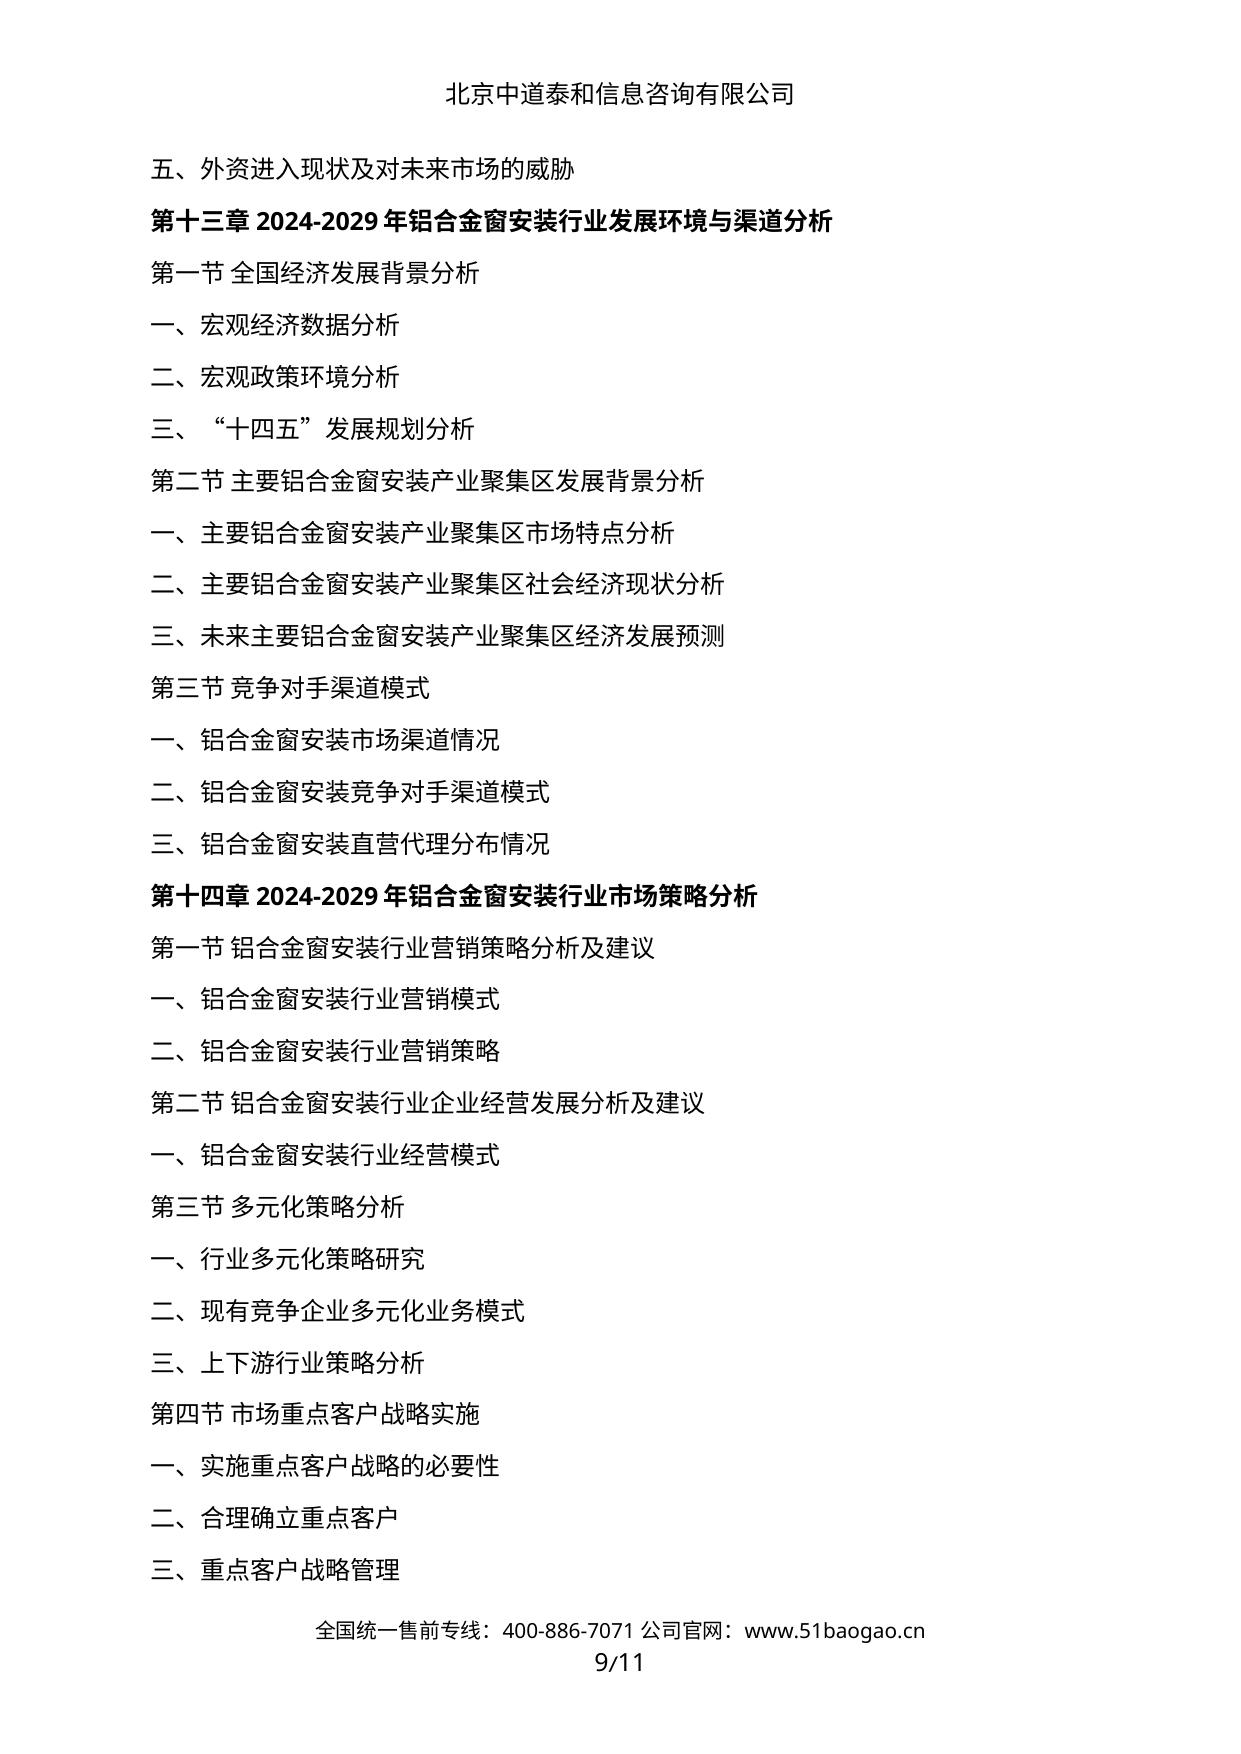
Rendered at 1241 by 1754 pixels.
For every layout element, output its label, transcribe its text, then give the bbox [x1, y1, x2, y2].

text 第一节 铝合金窗安装行业营销策略分析及建议 [150, 928, 1090, 964]
text 三、未来主要铝合金窗安装产业聚集区经济发展预测 [150, 617, 1090, 653]
text 第三节 竞争对手渠道模式 [150, 669, 1090, 705]
text 一、宏观经济数据分析 [150, 306, 1090, 342]
text 三、重点客户战略管理 [150, 1551, 1090, 1587]
text 第一节 全国经济发展背景分析 [150, 254, 1090, 290]
text 二、合理确立重点客户 [150, 1499, 1090, 1535]
text 二、宏观政策环境分析 [150, 357, 1090, 394]
text 一、铝合金窗安装市场渠道情况 [150, 721, 1090, 757]
text 第十四章 2024-2029年铝合金窗安装行业市场策略分析 [150, 876, 1090, 912]
text 一、铝合金窗安装行业经营模式 [150, 1136, 1090, 1172]
text 二、铝合金窗安装竞争对手渠道模式 [150, 772, 1090, 809]
text 一、铝合金窗安装行业营销模式 [150, 980, 1090, 1016]
text 三、铝合金窗安装直营代理分布情况 [150, 824, 1090, 861]
text 二、主要铝合金窗安装产业聚集区社会经济现状分析 [150, 565, 1090, 601]
text 二、铝合金窗安装行业营销策略 [150, 1032, 1090, 1068]
text 五、外资进入现状及对未来市场的威胁 [150, 150, 1090, 186]
text 一、实施重点客户战略的必要性 [150, 1447, 1090, 1483]
text 第二节 主要铝合金窗安装产业聚集区发展背景分析 [150, 461, 1090, 497]
text 一、主要铝合金窗安装产业聚集区市场特点分析 [150, 513, 1090, 549]
text 第三节 多元化策略分析 [150, 1187, 1090, 1224]
text 三、上下游行业策略分析 [150, 1343, 1090, 1379]
text 二、现有竞争企业多元化业务模式 [150, 1291, 1090, 1327]
text 第二节 铝合金窗安装行业企业经营发展分析及建议 [150, 1084, 1090, 1120]
text 第四节 市场重点客户战略实施 [150, 1395, 1090, 1431]
text 一、行业多元化策略研究 [150, 1239, 1090, 1276]
text 第十三章 2024-2029年铝合金窗安装行业发展环境与渠道分析 [150, 202, 1090, 238]
text 三、“十四五”发展规划分析 [150, 409, 1090, 446]
